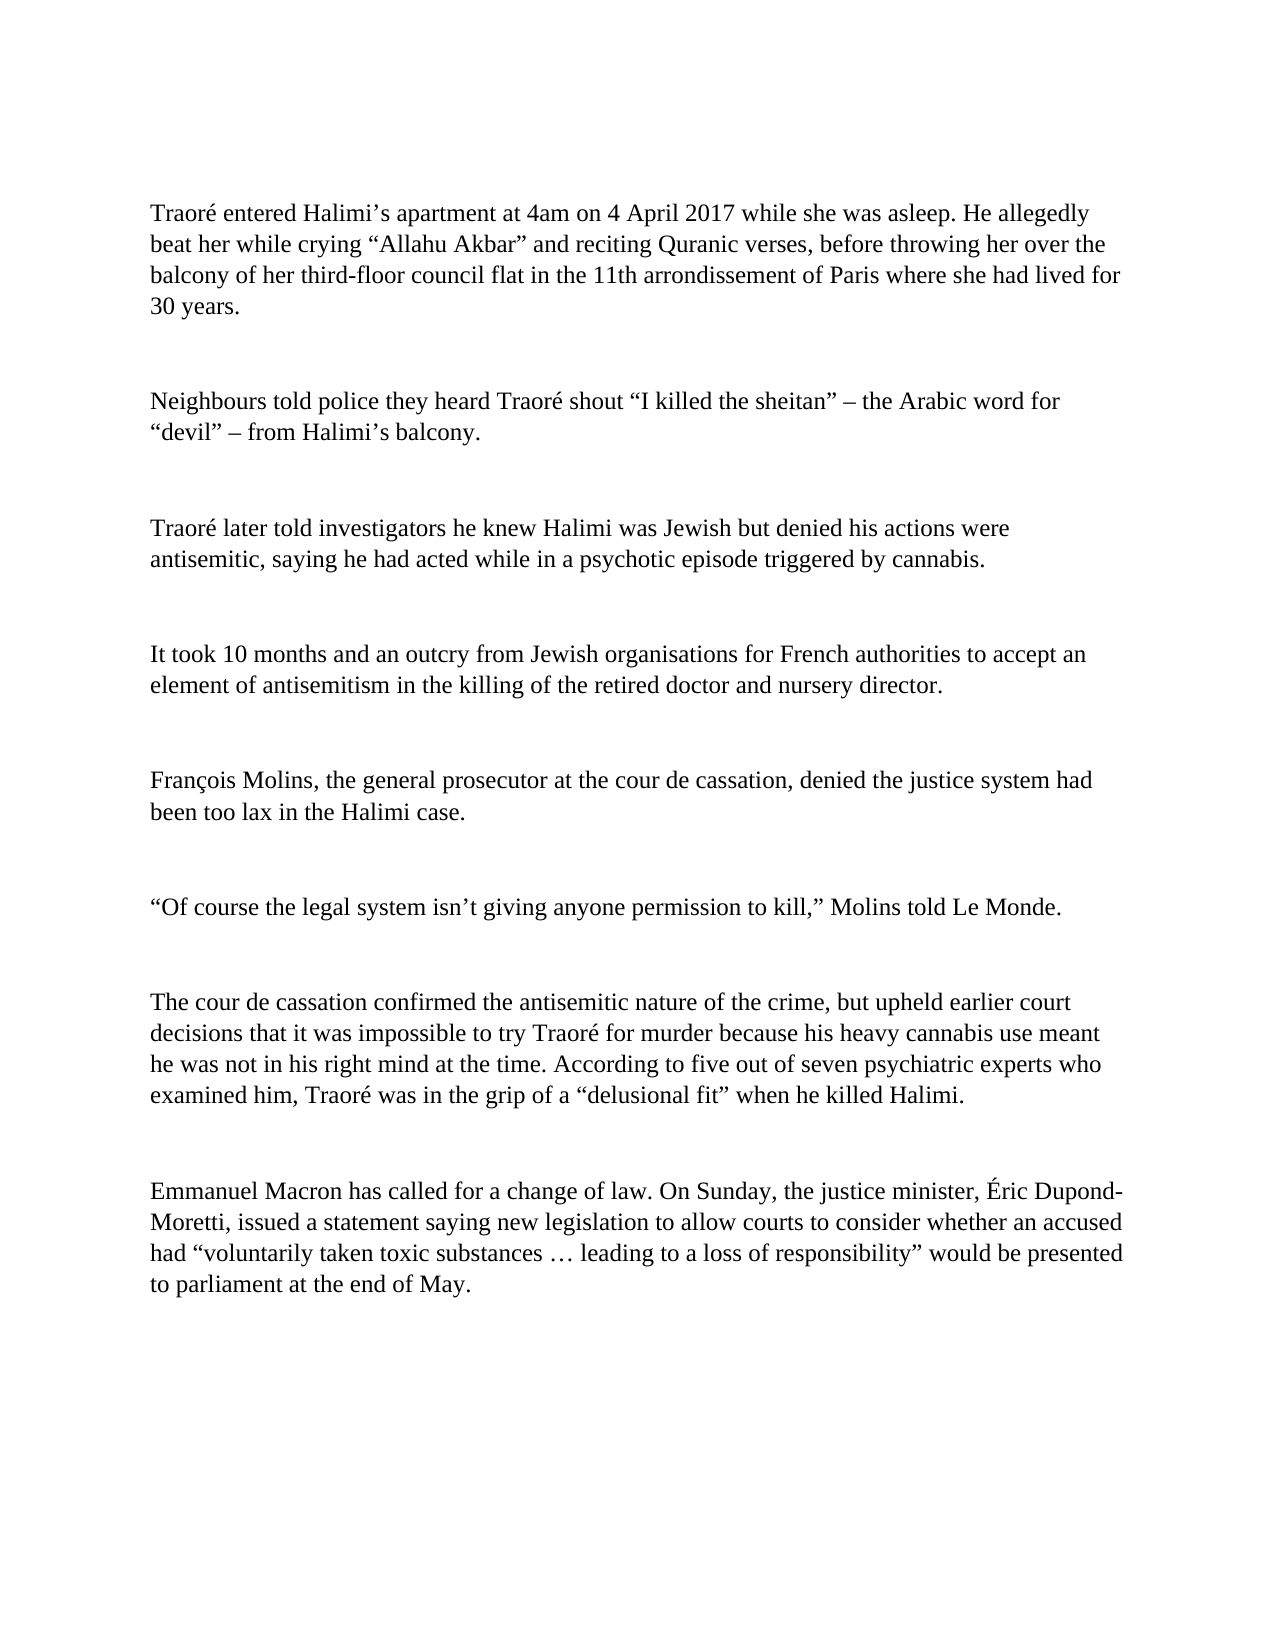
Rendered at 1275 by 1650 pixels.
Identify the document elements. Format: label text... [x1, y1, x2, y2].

text Neighbours told police they heard Traoré shout “I killed the sheitan” – the Arabic word for “devil” – from Halimi’s balcony. [150, 386, 1125, 446]
text Traoré later told investigators he knew Halimi was Jewish but denied his actions were antisemitic, saying he had acted while in a psychotic episode triggered by cannabis. [150, 513, 1125, 572]
text Traoré entered Halimi’s apartment at 4am on 4 April 2017 while she was asleep. He allegedly beat her while crying “Allahu Akbar” and reciting Quranic verses, before throwing her over the balcony of her third-floor council flat in the 11th arrondissement of Paris where she had lived for 30 years. [150, 198, 1125, 319]
text François Molins, the general prosecutor at the cour de cassation, denied the justice system had been too lax in the Halimi case. [150, 766, 1125, 825]
text Emmanuel Macron has called for a change of law. On Sunday, the justice minister, Éric Dupond-Moretti, issued a statement saying new legislation to allow courts to consider whether an accused had “voluntarily taken toxic substances … leading to a loss of responsibility” would be presented to parliament at the end of May. [150, 1176, 1125, 1298]
text “Of course the legal system isn’t giving anyone permission to kill,” Molins told Le Monde. [150, 892, 1125, 921]
text The cour de cassation confirmed the antisemitic nature of the crime, but upheld earlier court decisions that it was impossible to try Traoré for murder because his heavy cannabis use meant he was not in his right mind at the time. According to five out of seven psychiatric experts who examined him, Traoré was in the grip of a “delusional fit” when he killed Halimi. [150, 987, 1125, 1109]
text It took 10 months and an outcry from Jewish organisations for French authorities to accept an element of antisemitism in the killing of the retired doctor and nursery director. [150, 639, 1125, 699]
